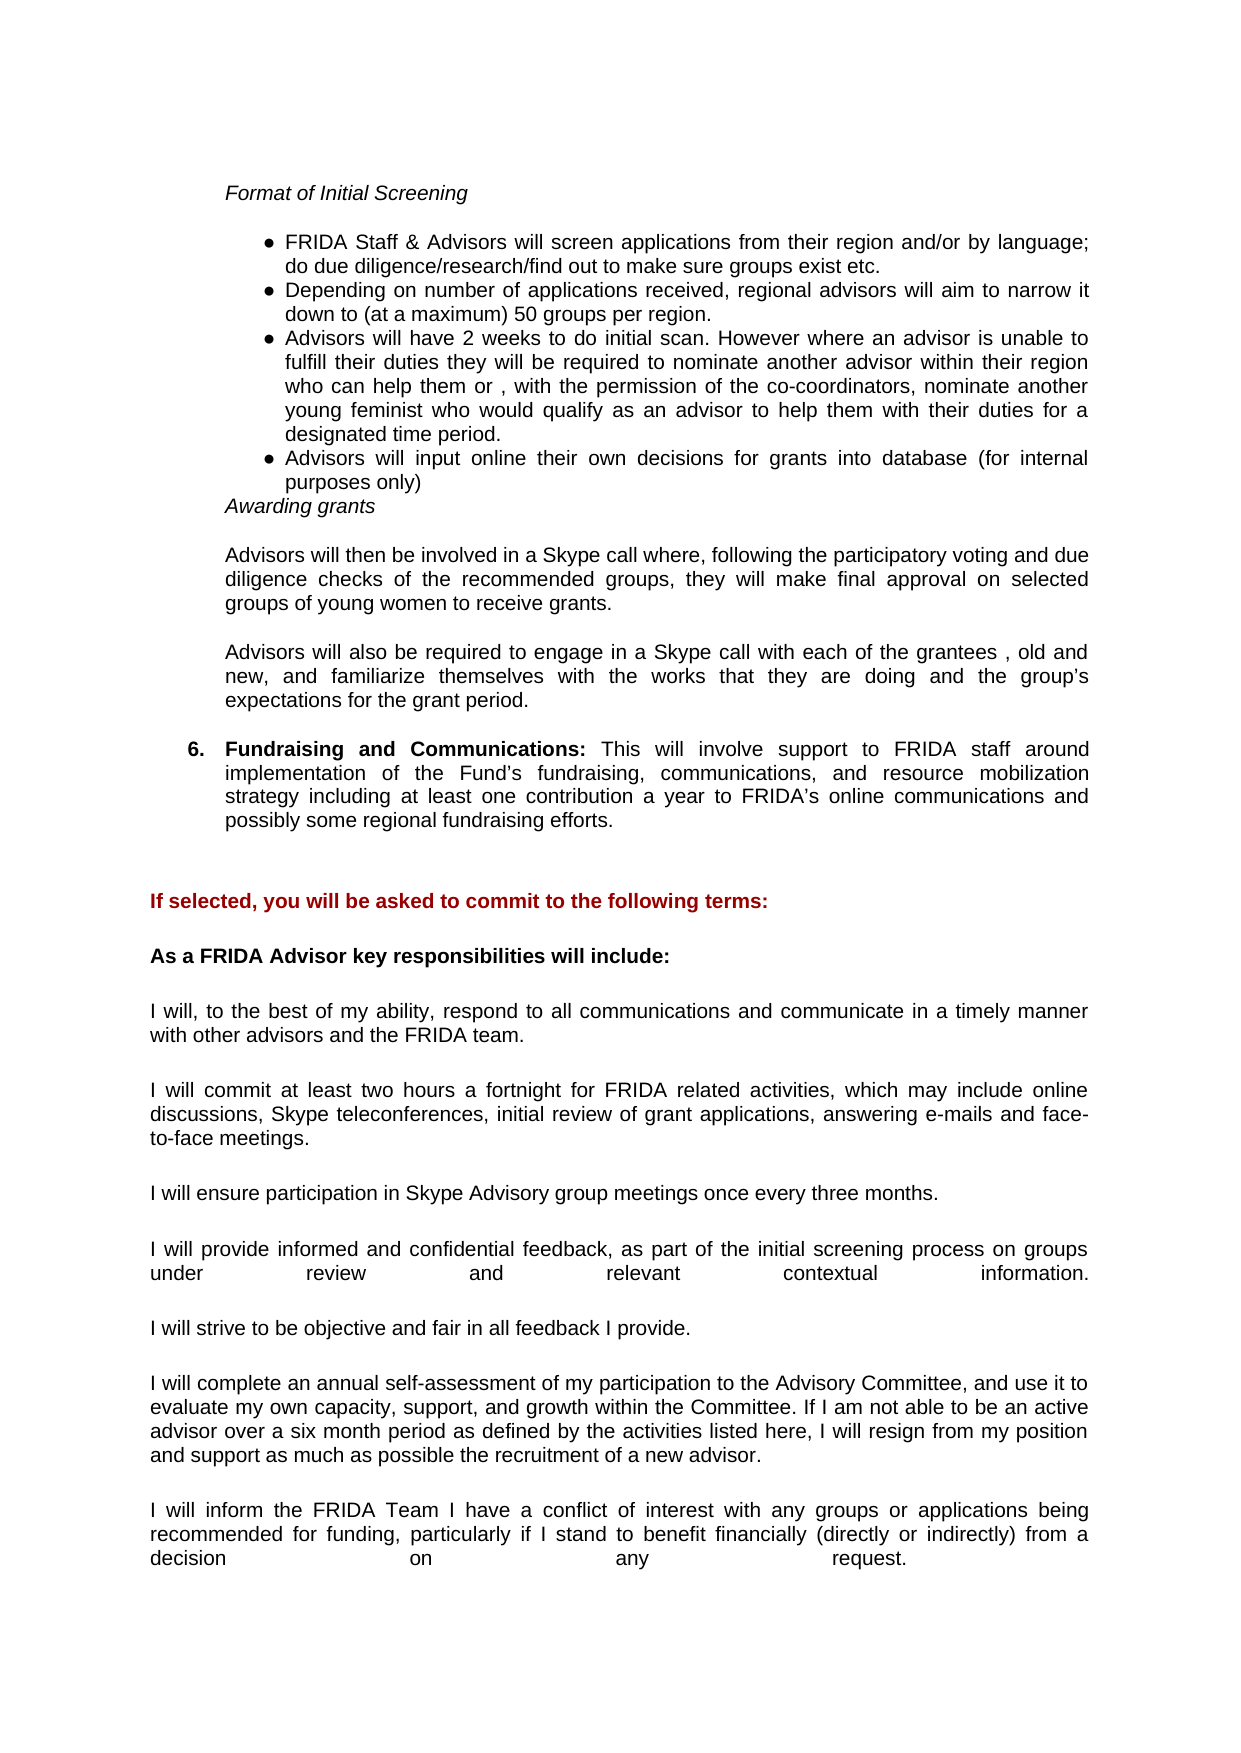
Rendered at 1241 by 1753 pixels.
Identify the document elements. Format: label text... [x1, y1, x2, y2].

text I will inform the FRIDA Team I have a conflict of interest with any groups or applications being recommended for funding, particularly if I stand to benefit financially (directly or indirectly) from a decision on any request. [150, 1498, 1090, 1601]
text I will ensure participation in Skype Advisory group meetings once every three months. [150, 1181, 1090, 1205]
text Format of Initial Screening [225, 181, 1090, 205]
text As a FRIDA Advisor key responsibilities will include: [150, 944, 1090, 968]
text Awarding grants [225, 494, 1090, 518]
list Depending on number of applications received, regional advisors will aim to narrow it down to (at a maximum) 50 groups per region. [263, 278, 1090, 326]
list FRIDA Staff & Advisors will screen applications from their region and/or by language; do due diligence/research/find out to make sure groups exist etc. [263, 230, 1090, 278]
list Advisors will input online their own decisions for grants into database (for internal purposes only) [263, 446, 1090, 494]
text I will strive to be objective and fair in all feedback I provide. [150, 1316, 1090, 1339]
text I will commit at least two hours a fortnight for FRIDA related activities, which may include online discussions, Skype teleconferences, initial review of grant applications, answering e-mails and face-to-face meetings. [150, 1078, 1090, 1150]
list Fundraising and Communications: This will involve support to FRIDA staff around implementation of the Fund’s fundraising, communications, and resource mobilization strategy including at least one contribution a year to FRIDA’s online communications and possibly some regional fundraising efforts. [187, 736, 1090, 832]
text I will, to the best of my ability, respond to all communications and communicate in a timely manner with other advisors and the FRIDA team. [150, 999, 1090, 1047]
text Advisors will also be required to engage in a Skype call with each of the grantees , old and new, and familiarize themselves with the works that they are doing and the group’s expectations for the grant period. [225, 639, 1090, 711]
list Advisors will have 2 weeks to do initial scan. However where an advisor is unable to fulfill their duties they will be required to nominate another advisor within their region who can help them or , with the permission of the co-coordinators, nominate another young feminist who would qualify as an advisor to help them with their duties for a designated time period. [263, 326, 1090, 446]
text If selected, you will be asked to commit to the following terms: [150, 888, 1090, 912]
text Advisors will then be involved in a Skype call where, following the participatory voting and due diligence checks of the recommended groups, they will make final approval on selected groups of young women to receive grants. [225, 543, 1090, 614]
text I will provide informed and confidential feedback, as part of the initial screening process on groups under review and relevant contextual information. [150, 1236, 1090, 1316]
text I will complete an annual self-assessment of my participation to the Advisory Committee, and use it to evaluate my own capacity, support, and growth within the Committee. If I am not able to be an active advisor over a six month period as defined by the activities listed here, I will resign from my position and support as much as possible the recruitment of a new advisor. [150, 1371, 1090, 1467]
